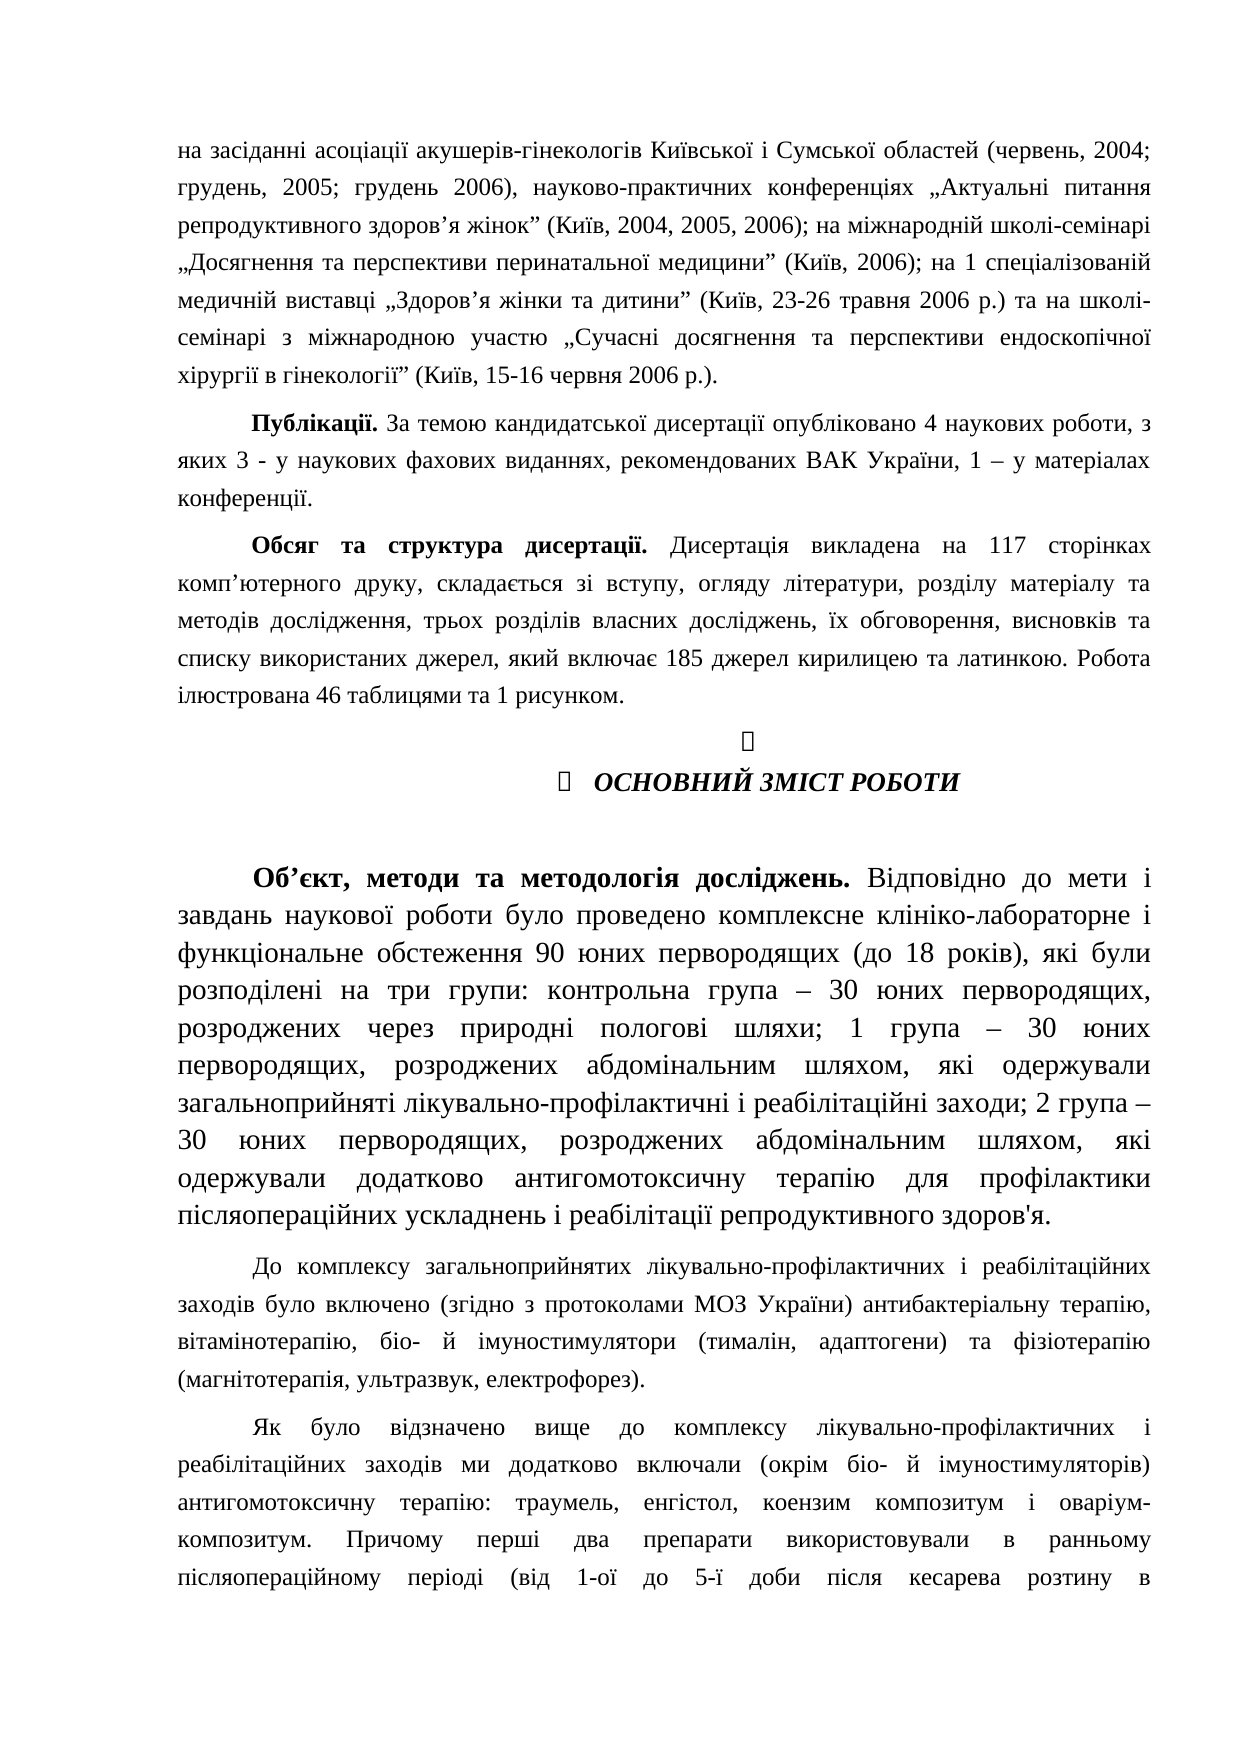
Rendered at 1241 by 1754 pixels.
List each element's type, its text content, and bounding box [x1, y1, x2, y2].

text Публікації. За темою кандидатської дисертації опубліковано 4 наукових роботи, з яких 3 - у наукових фахових виданнях, рекомендованих ВАК України, 1 – у матеріалах конференції. [177, 401, 1152, 513]
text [177, 128, 1152, 391]
text До комплексу загальноприйнятих лікувально-профілактичних і реабілітаційних заходів було включено (згідно з протоколами МОЗ України) антибактеріальну терапію, вітамінотерапію, біо- й імуностимулятори (тималін, адаптогени) та фізіотерапію (магнітотерапія, ультразвук, електрофорез). [177, 1245, 1152, 1395]
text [177, 1405, 1152, 1593]
text Об’єкт, методи та методологія досліджень. Відповідно до мети і завдань наукової роботи було проведено комплексне клініко-лабораторне і функціональне обстеження 90 юних первородящих (до 18 років), які були розподілені на три групи: контрольна група – 30 юних первородящих, розроджених через природні пологові шляхи; 1 група – 30 юних первородящих, розроджених абдомінальним шляхом, які одержували загальноприйняті лікувально-профілактичні і реабілітаційні заходи; 2 група – 30 юних первородящих, розроджених абдомінальним шляхом, які одержували додатково антигомотоксичну терапію для профілактики післяопераційних ускладнень і реабілітації репродуктивного здоров'я. [177, 857, 1152, 1232]
subtitle ОСНОВНИЙ ЗМІСТ РОБОТИ [365, 761, 1152, 799]
text Обсяг та структура дисертації. Дисертація викладена на 117 сторінках комп’ютерного друку, складається зі вступу, огляду літератури, розділу матеріалу та методів дослідження, трьох розділів власних досліджень, їх обговорення, висновків та списку використаних джерел, який включає 185 джерел кирилицею та латинкою. Робота ілюстрована 46 таблицями та 1 рисунком. [177, 524, 1152, 711]
